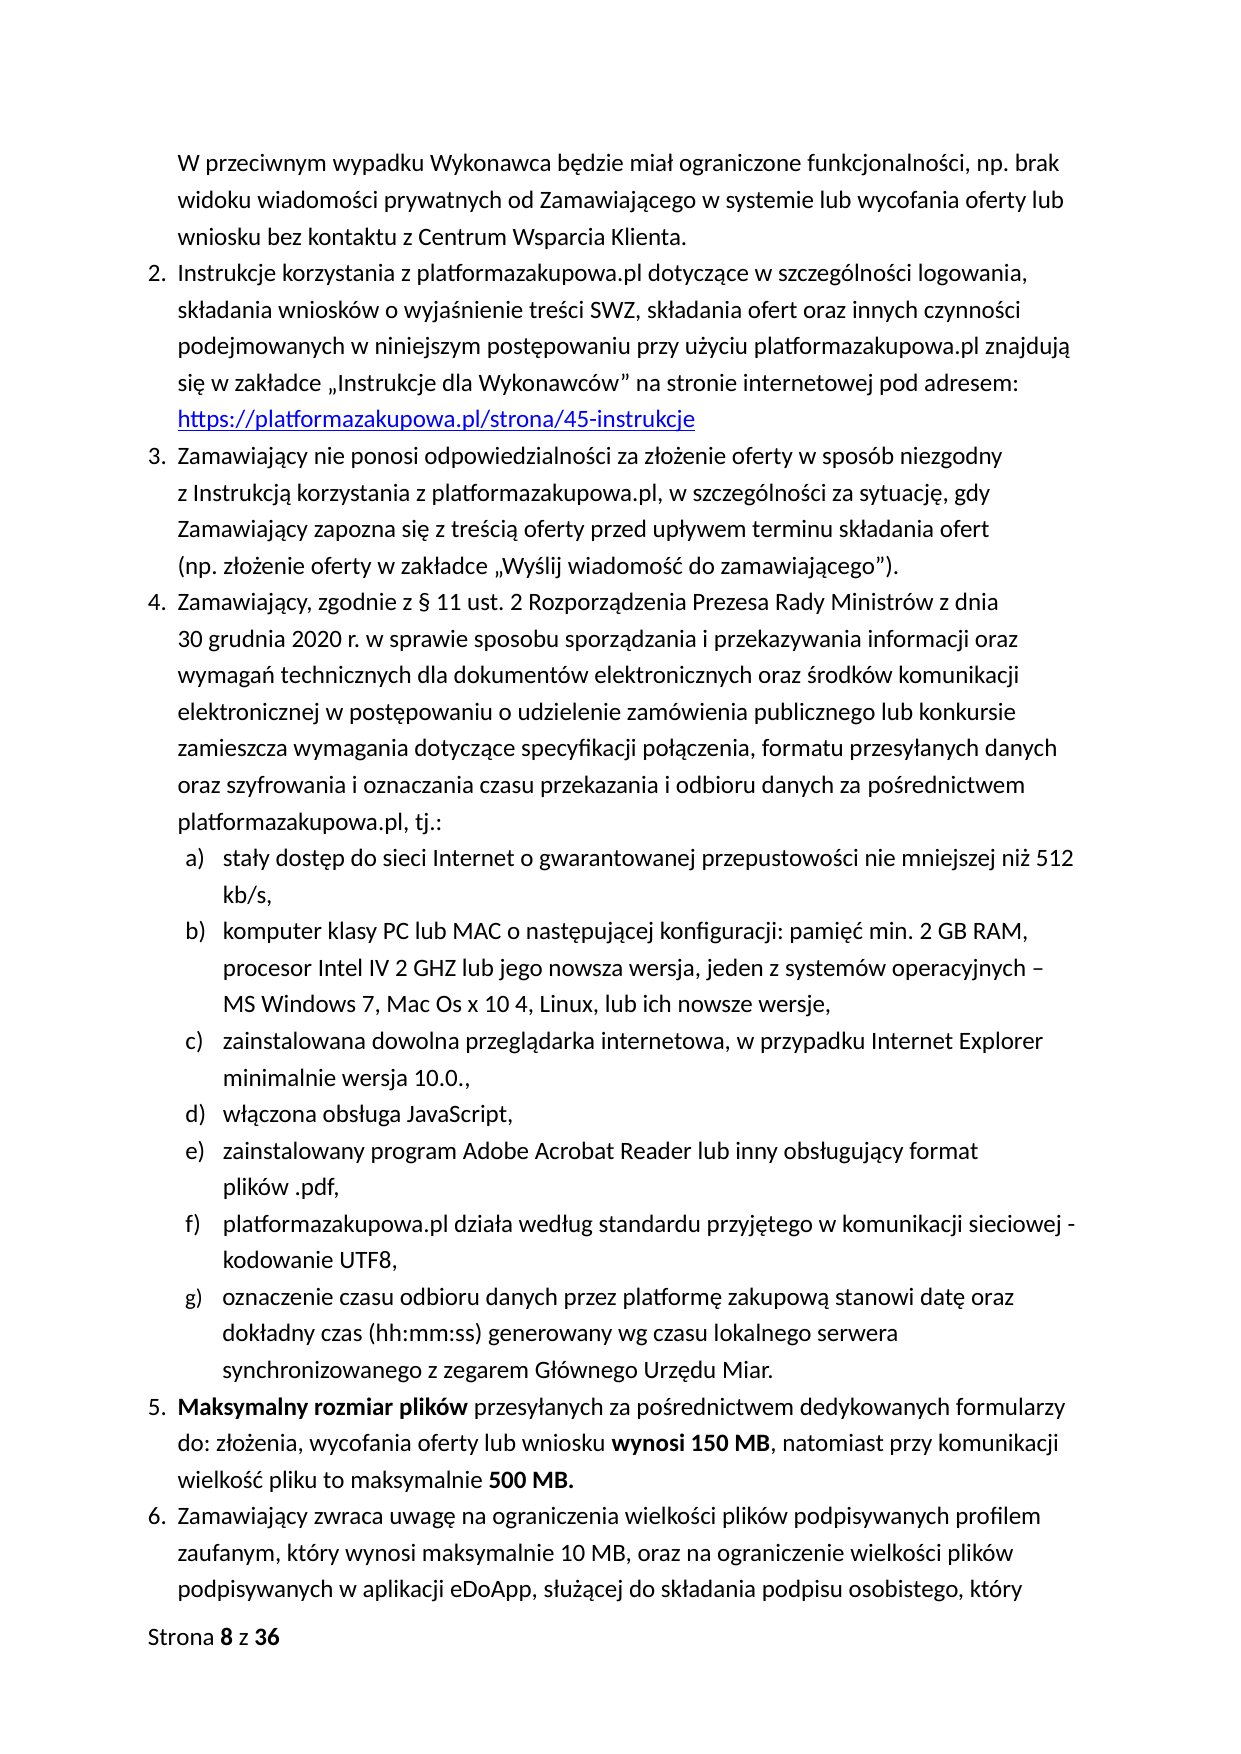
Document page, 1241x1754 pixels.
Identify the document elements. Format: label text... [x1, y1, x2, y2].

list Maksymalny rozmiar plików przesyłanych za pośrednictwem dedykowanych formularzy do: złożenia, wycofania oferty lub wniosku wynosi 150 MB, natomiast przy komunikacji wielkość pliku to maksymalnie 500 MB. [148, 1391, 1093, 1494]
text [177, 148, 1093, 251]
list Zamawiający, zgodnie z § 11 ust. 2 Rozporządzenia Prezesa Rady Ministrów z dnia 30 grudnia 2020 r. w sprawie sposobu sporządzania i przekazywania informacji oraz wymagań technicznych dla dokumentów elektronicznych oraz środków komunikacji elektronicznej w postępowaniu o udzielenie zamówienia publicznego lub konkursie zamieszcza wymagania dotyczące specyfikacji połączenia, formatu przesyłanych danych oraz szyfrowania i oznaczania czasu przekazania i odbioru danych za pośrednictwem platformazakupowa.pl, tj.: [148, 586, 1093, 836]
list zainstalowany program Adobe Acrobat Reader lub inny obsługujący format plików .pdf, [185, 1135, 1093, 1202]
list komputer klasy PC lub MAC o następującej konfiguracji: pamięć min. 2 GB RAM, procesor Intel IV 2 GHZ lub jego nowsza wersja, jeden z systemów operacyjnych – MS Windows 7, Mac Os x 10 4, Linux, lub ich nowsze wersje, [185, 915, 1093, 1019]
list włączona obsługa JavaScript, [185, 1098, 1093, 1129]
list zainstalowana dowolna przeglądarka internetowa, w przypadku Internet Explorer minimalnie wersja 10.0., [185, 1025, 1093, 1092]
list Instrukcje korzystania z platformazakupowa.pl dotyczące w szczególności logowania, składania wniosków o wyjaśnienie treści SWZ, składania ofert oraz innych czynności podejmowanych w niniejszym postępowaniu przy użyciu platformazakupowa.pl znajdują się w zakładce „Instrukcje dla Wykonawców” na stronie internetowej pod adresem: https://platformazakupowa.pl/strona/45-instrukcje [148, 257, 1093, 434]
list stały dostęp do sieci Internet o gwarantowanej przepustowości nie mniejszej niż 512 kb/s, [185, 842, 1093, 909]
list platformazakupowa.pl działa według standardu przyjętego w komunikacji sieciowej - kodowanie UTF8, [185, 1208, 1093, 1275]
list oznaczenie czasu odbioru danych przez platformę zakupową stanowi datę oraz dokładny czas (hh:mm:ss) generowany wg czasu lokalnego serwera synchronizowanego z zegarem Głównego Urzędu Miar. [185, 1281, 1093, 1385]
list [148, 1500, 1093, 1604]
list Zamawiający nie ponosi odpowiedzialności za złożenie oferty w sposób niezgodny z Instrukcją korzystania z platformazakupowa.pl, w szczególności za sytuację, gdy Zamawiający zapozna się z treścią oferty przed upływem terminu składania ofert (np. złożenie oferty w zakładce „Wyślij wiadomość do zamawiającego”). [148, 440, 1093, 580]
